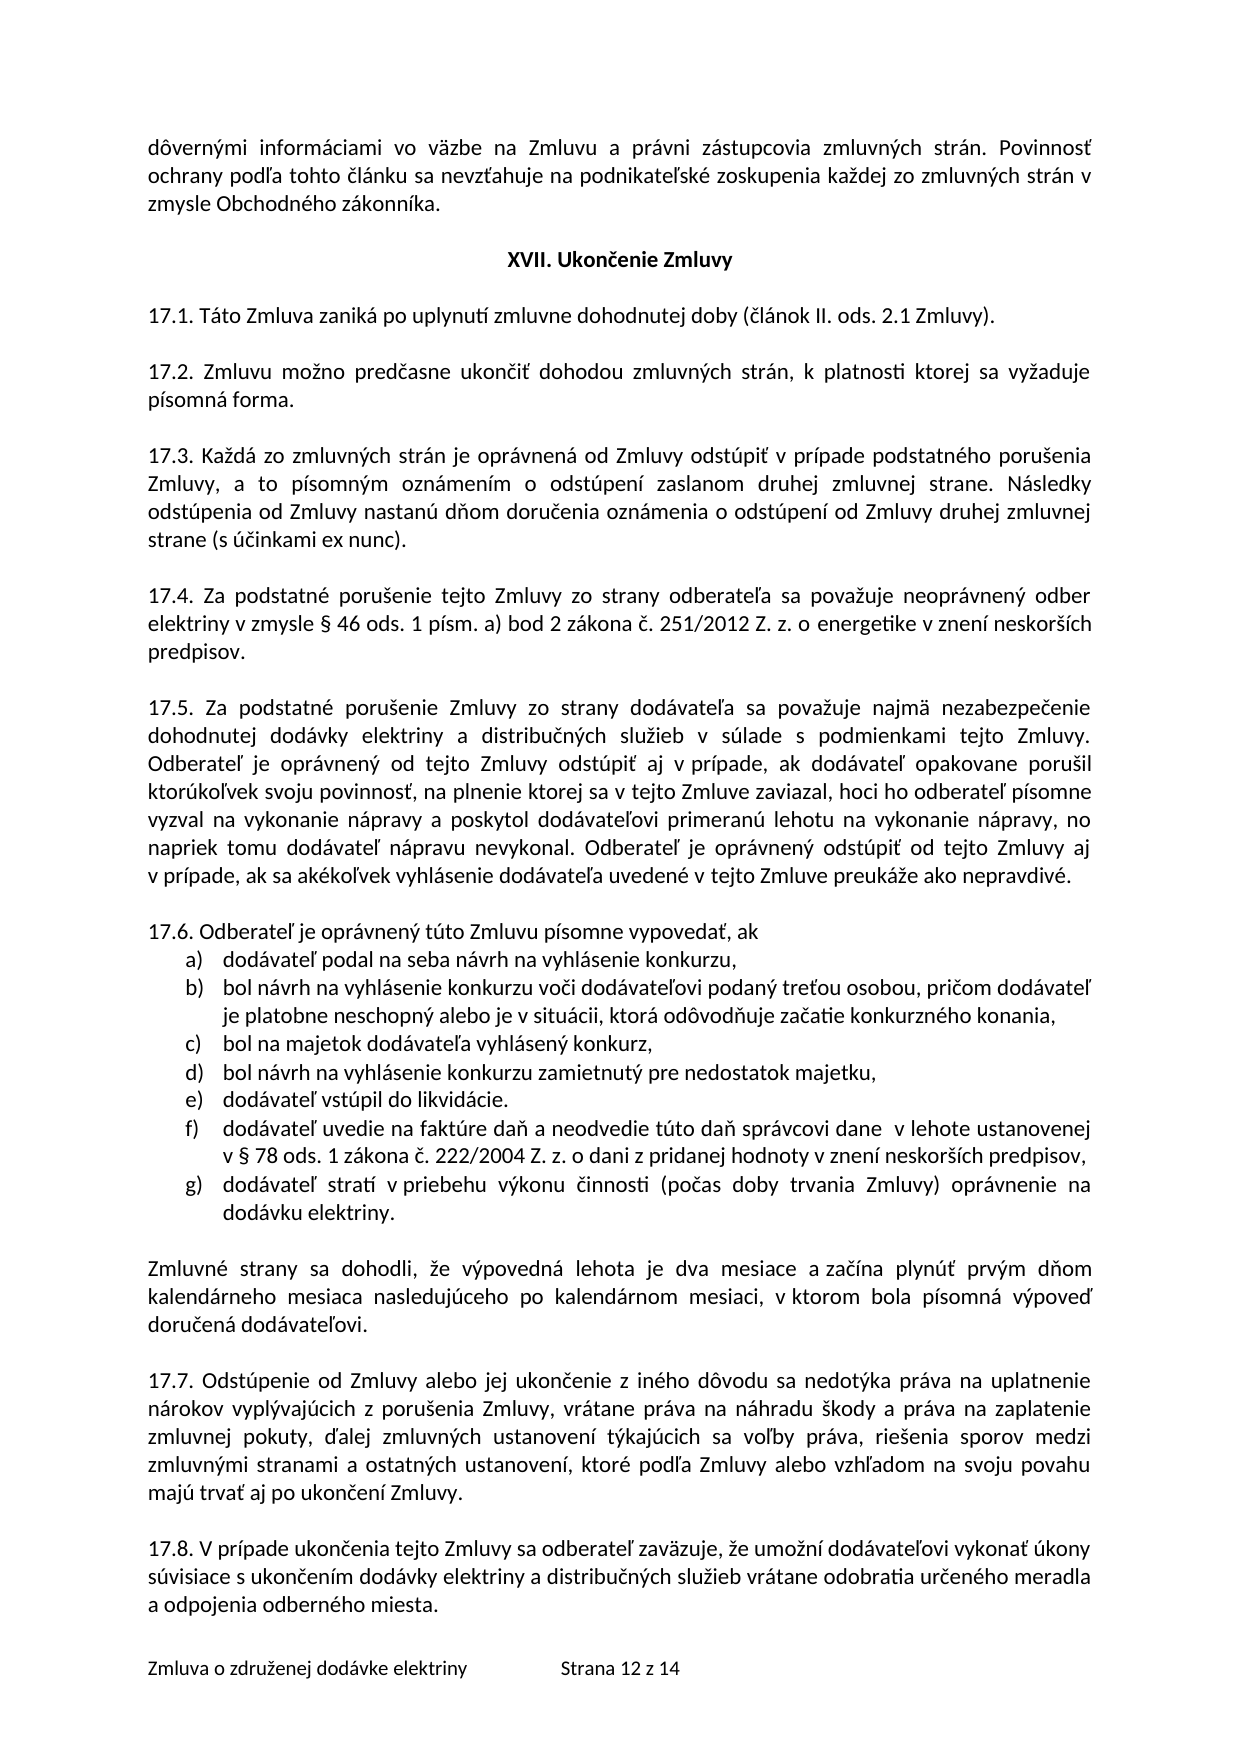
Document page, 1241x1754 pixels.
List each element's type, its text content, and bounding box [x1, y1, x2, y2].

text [148, 133, 1093, 217]
list bol návrh na vyhlásenie konkurzu voči dodávateľovi podaný treťou osobou, pričom dodávateľ je platobne neschopný alebo je v situácii, ktorá odôvodňuje začatie konkurzného konania, [185, 973, 1093, 1029]
text 17.2. Zmluvu možno predčasne ukončiť dohodou zmluvných strán, k platnosti ktorej sa vyžaduje písomná forma. [148, 357, 1093, 413]
text 17.1. Táto Zmluva zaniká po uplynutí zmluvne dohodnutej doby (článok II. ods. 2.1 Zmluvy). [148, 301, 1093, 329]
list bol na majetok dodávateľa vyhlásený konkurz, [185, 1029, 1093, 1058]
text 17.6. Odberateľ je oprávnený túto Zmluvu písomne vypovedať, ak [148, 917, 1093, 946]
text 17.8. V prípade ukončenia tejto Zmluvy sa odberateľ zaväzuje, že umožní dodávateľovi vykonať úkony súvisiace s ukončením dodávky elektriny a distribučných služieb vrátane odobratia určeného meradla a odpojenia odberného miesta. [148, 1534, 1093, 1618]
list dodávateľ vstúpil do likvidácie. [185, 1086, 1093, 1114]
text 17.4. Za podstatné porušenie tejto Zmluvy zo strany odberateľa sa považuje neoprávnený odber elektriny v zmysle § 46 ods. 1 písm. a) bod 2 zákona č. 251/2012 Z. z. o energetike v znení neskorších predpisov. [148, 581, 1093, 665]
text 17.5. Za podstatné porušenie Zmluvy zo strany dodávateľa sa považuje najmä nezabezpečenie dohodnutej dodávky elektriny a distribučných služieb v súlade s podmienkami tejto Zmluvy. Odberateľ je oprávnený od tejto Zmluvy odstúpiť aj v prípade, ak dodávateľ opakovane porušil ktorúkoľvek svoju povinnosť, na plnenie ktorej sa v tejto Zmluve zaviazal, hoci ho odberateľ písomne vyzval na vykonanie nápravy a poskytol dodávateľovi primeranú lehotu na vykonanie nápravy, no napriek tomu dodávateľ nápravu nevykonal. Odberateľ je oprávnený odstúpiť od tejto Zmluvy aj v prípade, ak sa akékoľvek vyhlásenie dodávateľa uvedené v tejto Zmluve preukáže ako nepravdivé. [148, 693, 1093, 889]
list bol návrh na vyhlásenie konkurzu zamietnutý pre nedostatok majetku, [185, 1058, 1093, 1086]
text Zmluvné strany sa dohodli, že výpovedná lehota je dva mesiace a začína plynúť prvým dňom kalendárneho mesiaca nasledujúceho po kalendárnom mesiaci, v ktorom bola písomná výpoveď doručená dodávateľovi. [148, 1254, 1093, 1338]
list dodávateľ uvedie na faktúre daň a neodvedie túto daň správcovi dane v lehote ustanovenej v § 78 ods. 1 zákona č. 222/2004 Z. z. o dani z pridanej hodnoty v znení neskorších predpisov, [185, 1114, 1093, 1170]
text 17.3. Každá zo zmluvných strán je oprávnená od Zmluvy odstúpiť v prípade podstatného porušenia Zmluvy, a to písomným oznámením o odstúpení zaslanom druhej zmluvnej strane. Následky odstúpenia od Zmluvy nastanú dňom doručenia oznámenia o odstúpení od Zmluvy druhej zmluvnej strane (s účinkami ex nunc). [148, 441, 1093, 553]
text XVII. Ukončenie Zmluvy [148, 245, 1093, 273]
list dodávateľ stratí v priebehu výkonu činnosti (počas doby trvania Zmluvy) oprávnenie na dodávku elektriny. [185, 1170, 1093, 1226]
list dodávateľ podal na seba návrh na vyhlásenie konkurzu, [185, 946, 1093, 973]
text 17.7. Odstúpenie od Zmluvy alebo jej ukončenie z iného dôvodu sa nedotýka práva na uplatnenie nárokov vyplývajúcich z porušenia Zmluvy, vrátane práva na náhradu škody a práva na zaplatenie zmluvnej pokuty, ďalej zmluvných ustanovení týkajúcich sa voľby práva, riešenia sporov medzi zmluvnými stranami a ostatných ustanovení, ktoré podľa Zmluvy alebo vzhľadom na svoju povahu majú trvať aj po ukončení Zmluvy. [148, 1366, 1093, 1506]
